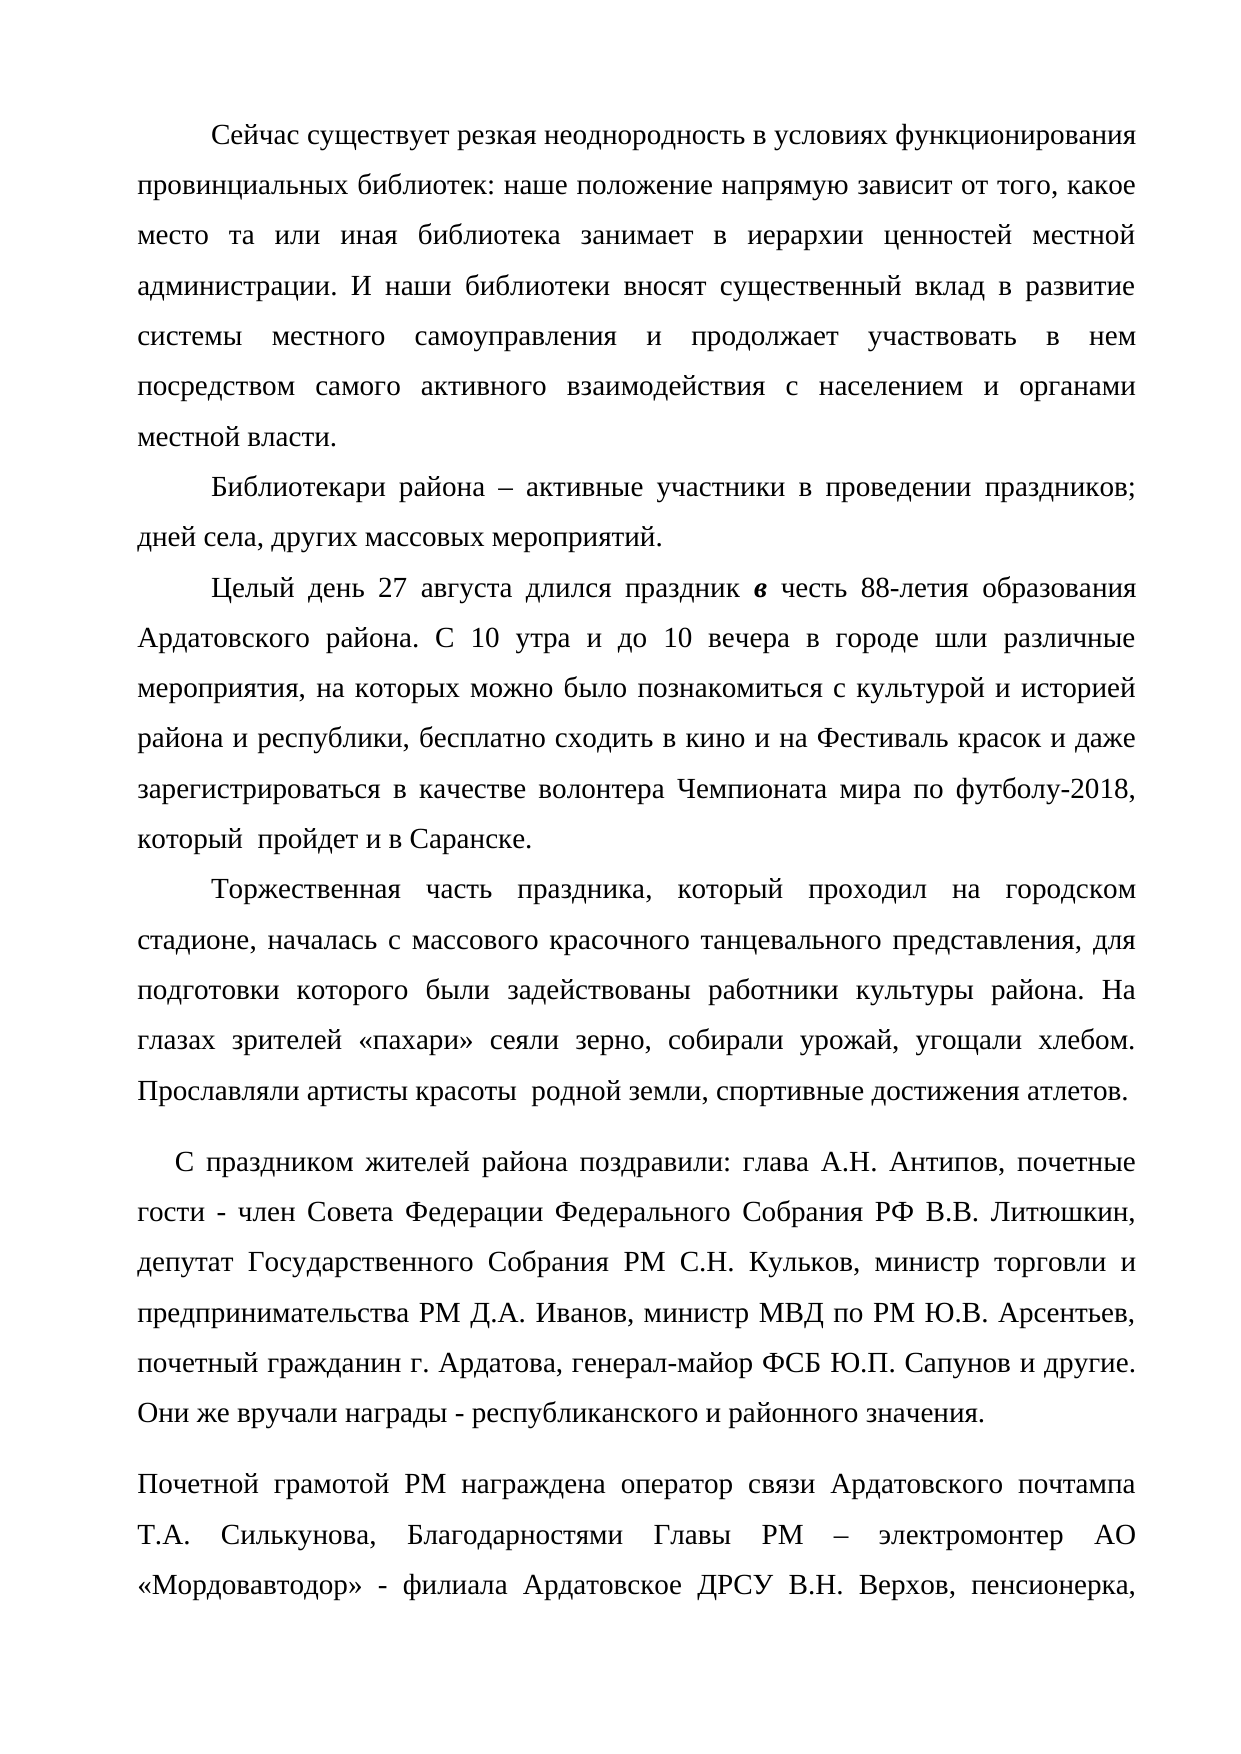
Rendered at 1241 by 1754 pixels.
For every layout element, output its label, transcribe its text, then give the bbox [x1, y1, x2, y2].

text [137, 1467, 1137, 1601]
text С праздником жителей района поздравили: глава А.Н. Антипов, почетные гости - член Совета Федерации Федерального Собрания РФ В.В. Литюшкин, депутат Государственного Собрания PM С.Н. Кульков, министр торговли и предпринимательства РМ Д.А. Иванов, министр МВД по РМ Ю.В. Арсентьев, почетный гражданин г. Ардатова, генерал-майор ФСБ Ю.П. Сапунов и другие. Они же вручали награды - республиканского и районного значения. [137, 1144, 1137, 1429]
text Библиотекари района – активные участники в проведении праздников; дней села, других массовых мероприятий. [137, 469, 1137, 553]
text Целый день 27 августа длился праздник в честь 88-летия образования Ардатовского района. С 10 утра и до 10 вечера в городе шли различные мероприятия, на которых можно было познакомиться с культурой и историей района и республики, бесплатно сходить в кино и на Фестиваль красок и даже зарегистрироваться в качестве волонтера Чемпионата мира по футболу-2018, который пройдет и в Саранске. [137, 570, 1137, 855]
text Торжественная часть праздника, который проходил на городском стадионе, началась с массового красочного танцевального представления, для подготовки которого были задействованы работники культуры района. На глазах зрителей «пахари» сеяли зерно, собирали урожай, угощали хлебом. Прославляли артисты красоты родной земли, спортивные достижения атлетов. [137, 872, 1137, 1106]
text Сейчас существует резкая неоднородность в условиях функционирования провинциальных библиотек: наше положение напрямую зависит от того, какое место та или иная библиотека занимает в иерархии ценностей местной администрации. И наши библиотеки вносят существенный вклад в развитие системы местного самоуправления и продолжает участвовать в нем посредством самого активного взаимодействия с населением и органами местной власти. [137, 117, 1137, 452]
